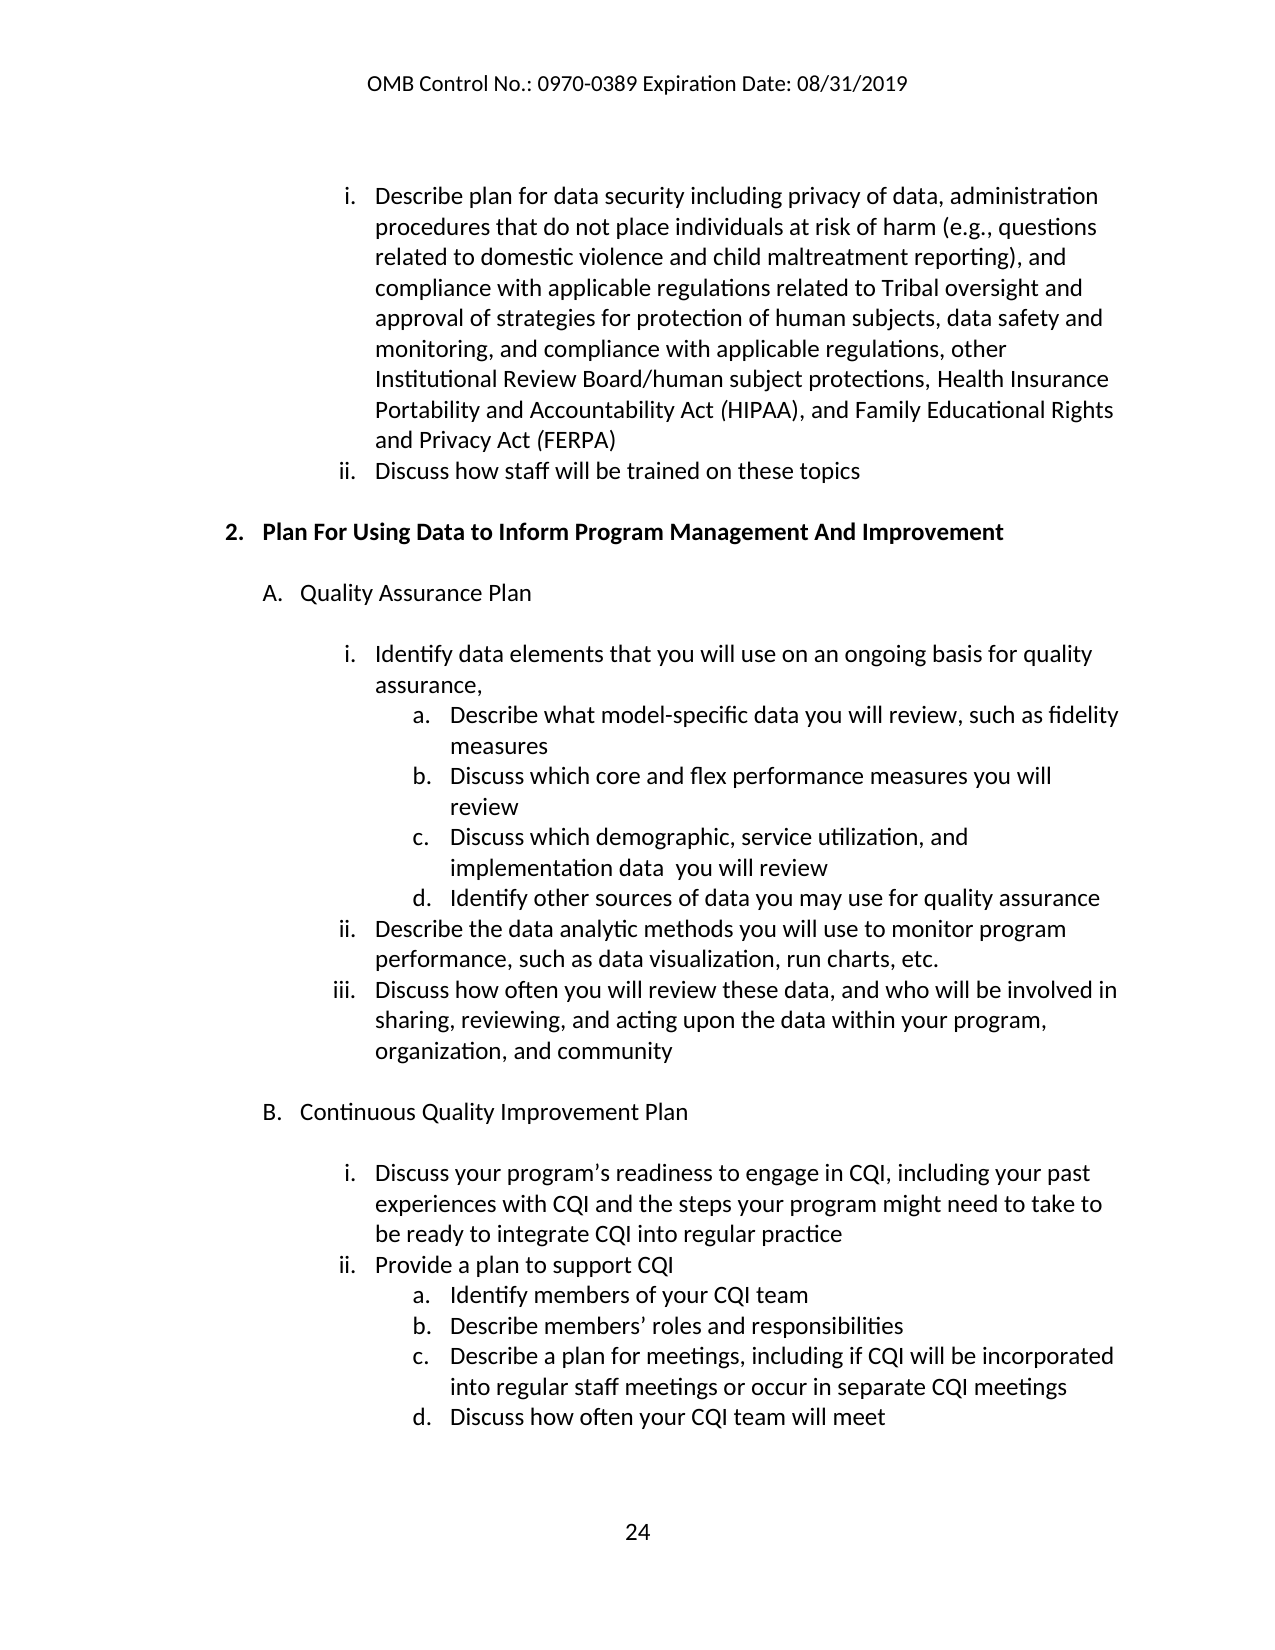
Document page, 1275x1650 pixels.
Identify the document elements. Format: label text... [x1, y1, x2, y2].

list Discuss which core and flex performance measures you will review [412, 760, 1125, 821]
list Describe members’ roles and responsibilities [412, 1310, 1125, 1340]
list Describe a plan for meetings, including if CQI will be incorporated into regular staff meetings or occur in separate CQI meetings [412, 1340, 1125, 1401]
list Discuss how often you will review these data, and who will be involved in sharing, reviewing, and acting upon the data within your program, organization, and community [356, 974, 1125, 1066]
list Identify members of your CQI team [412, 1279, 1125, 1310]
list Discuss which demographic, service utilization, and implementation data you will review [412, 821, 1125, 882]
list Quality Assurance Plan [262, 577, 1125, 608]
list Discuss your program’s readiness to engage in CQI, including your past experiences with CQI and the steps your program might need to take to be ready to integrate CQI into regular practice [356, 1157, 1125, 1249]
list Describe plan for data security including privacy of data, administration procedures that do not place individuals at risk of harm (e.g., questions related to domestic violence and child maltreatment reporting), and compliance with applicable regulations related to Tribal oversight and approval of strategies for protection of human subjects, data safety and monitoring, and compliance with applicable regulations, other Institutional Review Board/human subject protections, Health Insurance Portability and Accountability Act (HIPAA), and Family Educational Rights and Privacy Act (FERPA) [356, 181, 1125, 455]
list Discuss how often your CQI team will meet [412, 1401, 1125, 1432]
list Provide a plan to support CQI [356, 1249, 1125, 1279]
list Continuous Quality Improvement Plan [262, 1096, 1125, 1127]
list Describe the data analytic methods you will use to monitor program performance, such as data visualization, run charts, etc. [356, 913, 1125, 974]
list Describe what model-specific data you will review, such as fidelity measures [412, 699, 1125, 760]
list Plan For Using Data to Inform Program Management And Improvement [225, 516, 1125, 547]
list Identify data elements that you will use on an ongoing basis for quality assurance, [356, 638, 1125, 699]
list Identify other sources of data you may use for quality assurance [412, 882, 1125, 913]
list Discuss how staff will be trained on these topics [356, 455, 1125, 486]
